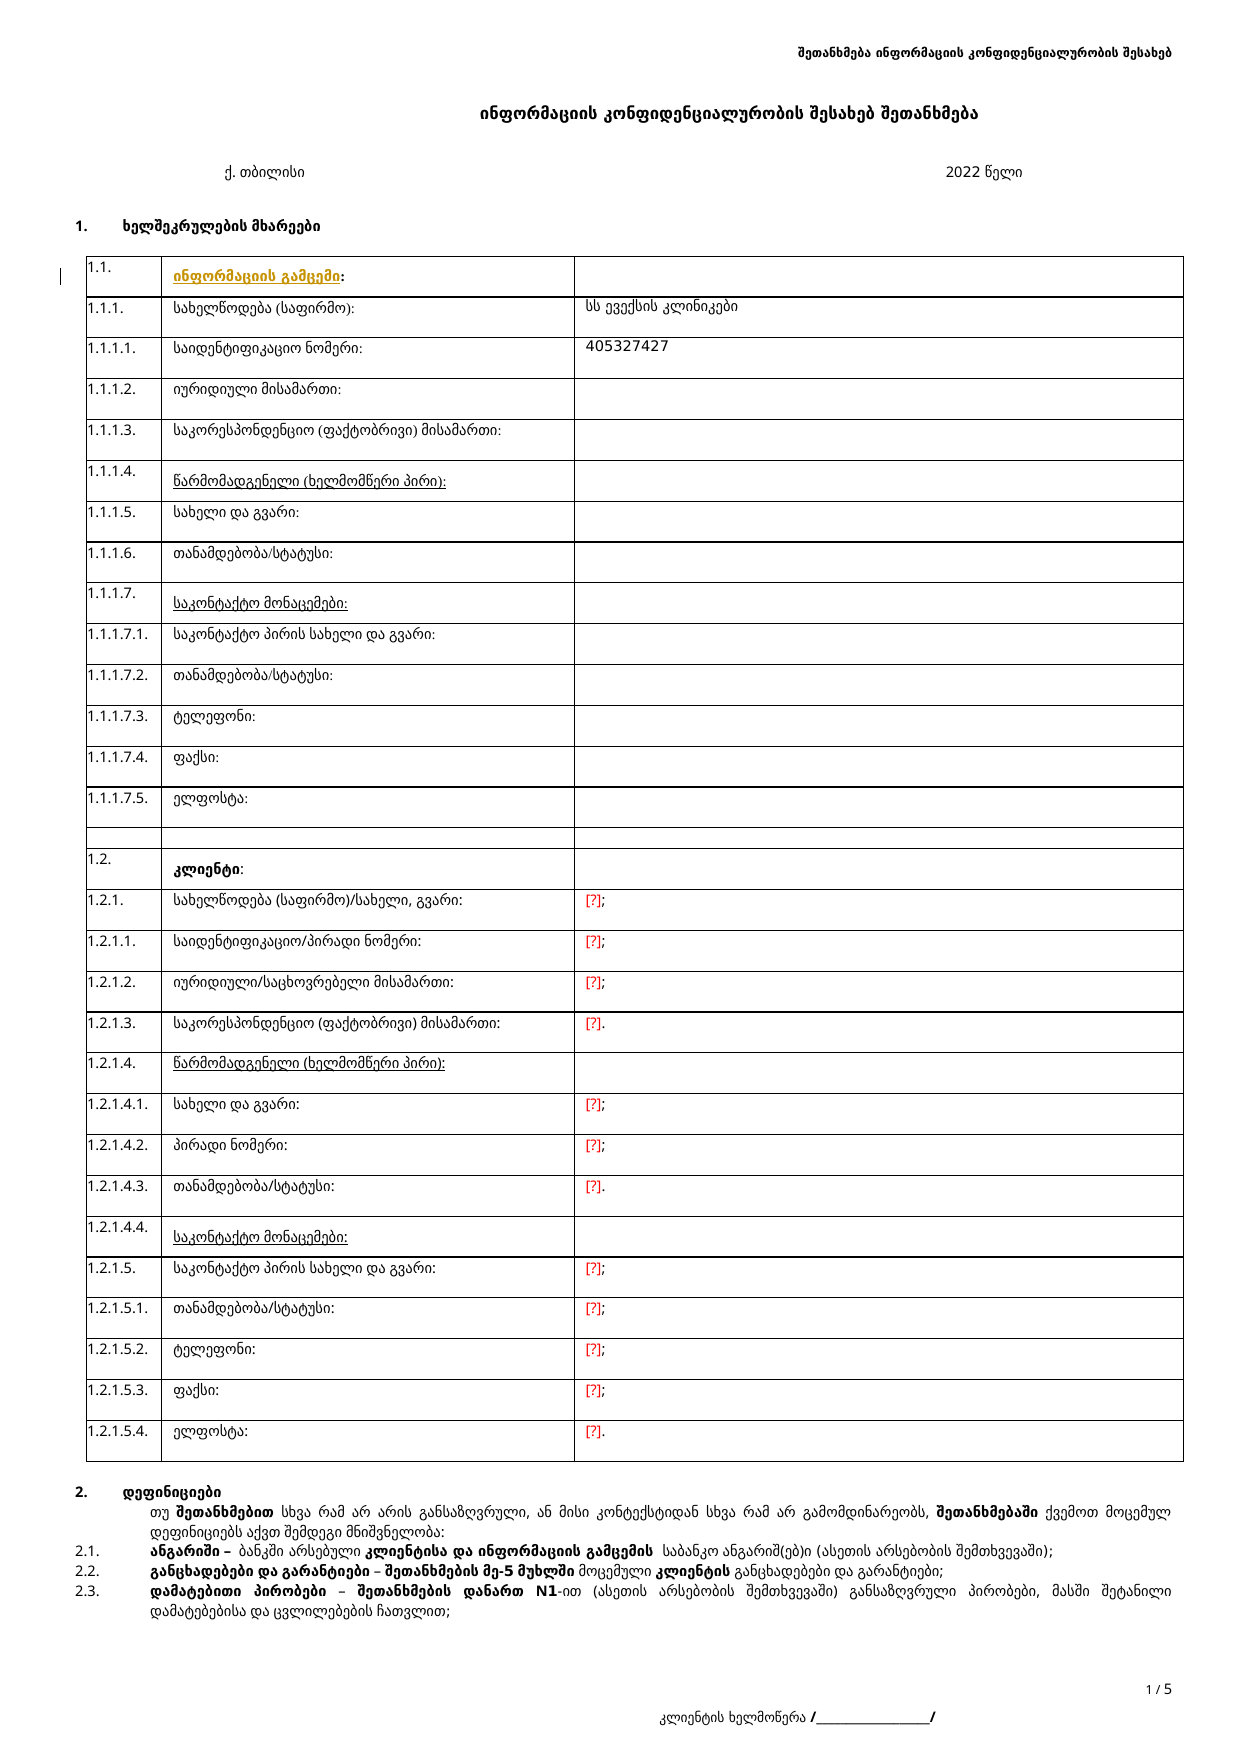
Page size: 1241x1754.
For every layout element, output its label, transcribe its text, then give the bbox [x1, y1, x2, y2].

list განცხადებები და გარანტიები – შეთანხმების მე-5 მუხლში მოცემული კლიენტის განცხადებები და გარანტიები; [75, 1561, 1172, 1581]
list ხელშეკრულების მხარეები [75, 216, 1172, 236]
table_header [575, 257, 1183, 296]
table_cell [575, 849, 1183, 889]
table_cell სახელი და გვარი: [162, 1094, 574, 1134]
table_cell [87, 1421, 161, 1461]
table_cell [87, 828, 98, 848]
table_cell [87, 298, 161, 337]
table_cell [563, 828, 574, 848]
table_cell ელფოსტა: [162, 788, 574, 827]
table_cell საკონტაქტო პირის სახელი და გვარი: [162, 1258, 574, 1297]
table_cell [575, 828, 585, 848]
table_cell [87, 338, 161, 378]
table_cell საკონტაქტო პირის სახელი და გვარი: [162, 624, 574, 664]
table_cell [575, 706, 1183, 746]
table_cell [87, 502, 161, 541]
table_cell [?]; [575, 972, 1183, 1011]
table_cell [87, 624, 161, 664]
table_cell [87, 706, 161, 746]
table_cell [575, 788, 1183, 827]
table_cell ტელეფონი: [162, 1339, 574, 1379]
table_cell თანამდებობა/სტატუსი: [162, 543, 574, 582]
table_cell თანამდებობა/სტატუსი: [162, 665, 574, 705]
table_cell [575, 665, 1183, 705]
table_cell [87, 1380, 161, 1420]
table_cell საკონტაქტო მონაცემები: [162, 1217, 574, 1256]
table_cell ფაქსი: [162, 747, 574, 786]
table_cell [87, 1094, 161, 1134]
table_cell [575, 1217, 1183, 1256]
table_cell [87, 1135, 161, 1175]
table_cell [87, 890, 161, 930]
table_cell [?]; [575, 1339, 1183, 1379]
table_header : [162, 257, 574, 296]
table_cell [?]; [575, 1380, 1183, 1420]
table_cell [575, 502, 1183, 541]
table_cell [?]; [575, 1258, 1183, 1297]
table_cell საკონტაქტო მონაცემები: [162, 583, 574, 623]
table_cell [575, 747, 1183, 786]
table_cell წარმომადგენელი (ხელმომწერი პირი): [162, 1053, 574, 1093]
table_cell [87, 1298, 161, 1338]
text ქ. თბილისი 2022 წელი [75, 162, 1172, 182]
table_cell საიდენტიფიკაციო/პირადი ნომერი: [162, 931, 574, 971]
table_cell [87, 1053, 161, 1093]
table_cell [575, 1053, 1183, 1093]
table_cell [87, 543, 161, 582]
table_cell [575, 543, 1183, 582]
table_cell [87, 583, 161, 623]
table_cell [87, 1258, 161, 1297]
table_cell [87, 788, 161, 827]
table_cell ფაქსი: [162, 1380, 574, 1420]
list დამატებითი პირობები – შეთანხმების დანართ N1-ით (ასეთის არსებობის შემთხვევაში) განსაზღვრული პირობები, მასში შეტანილი დამატებებისა და ცვლილებების ჩათვლით; [75, 1581, 1172, 1621]
table_cell სს ევექსის კლინიკები [575, 298, 1183, 337]
table_cell თანამდებობა/სტატუსი: [162, 1298, 574, 1338]
table_header [87, 257, 161, 296]
table_cell [87, 1339, 161, 1379]
table_cell [?]. [575, 1176, 1183, 1216]
table_cell სახელწოდება (საფირმო)/სახელი, გვარი: [162, 890, 574, 930]
table_cell პირადი ნომერი: [162, 1135, 574, 1175]
list ანგარიში – ბანკში არსებული კლიენტისა და ინფორმაციის გამცემის საბანკო ანგარიშ(ებ)ი (ასეთის არსებობის შემთხვევაში); [75, 1541, 1172, 1561]
table_cell [575, 461, 1183, 501]
table_cell [575, 583, 1183, 623]
table_cell საკორესპონდენციო (ფაქტობრივი) მისამართი: [162, 420, 574, 460]
table_cell წარმომადგენელი (ხელმომწერი პირი): [162, 461, 574, 501]
table_cell [87, 1176, 161, 1216]
text თუ შეთანხმებით სხვა რამ არ არის განსაზღვრული, ან მისი კონტექსტიდან სხვა რამ არ გამომდინარეობს, შეთანხმებაში ქვემოთ მოცემულ დეფინიციებს აქვთ შემდეგი მნიშვნელობა: [150, 1501, 1172, 1541]
table_cell [?]; [575, 1135, 1183, 1175]
table_cell სახელი და გვარი: [162, 502, 574, 541]
table_cell [151, 828, 161, 848]
table_cell [87, 849, 161, 889]
table_cell [87, 931, 161, 971]
table_cell [?]; [575, 931, 1183, 971]
text ინფორმაციის კონფიდენციალურობის შესახებ შეთანხმება [75, 104, 1172, 123]
table_cell 405327427 [575, 338, 1183, 378]
table_cell იურიდიული მისამართი: [162, 379, 574, 419]
table_cell [?]; [575, 1094, 1183, 1134]
table_cell [?]; [575, 890, 1183, 930]
table_cell [87, 1217, 161, 1256]
table_cell ტელეფონი: [162, 706, 574, 746]
table_cell [87, 461, 161, 501]
table_cell კლიენტი: [162, 849, 574, 889]
table_cell [575, 624, 1183, 664]
table_cell [575, 379, 1183, 419]
table_cell თანამდებობა/სტატუსი: [162, 1176, 574, 1216]
table_cell საიდენტიფიკაციო ნომერი: [162, 338, 574, 378]
table_cell სახელწოდება (საფირმო): [162, 298, 574, 337]
table_cell [87, 379, 161, 419]
table_cell საკორესპონდენციო (ფაქტობრივი) მისამართი: [162, 1013, 574, 1052]
table_cell [1172, 828, 1183, 848]
table_cell [?]. [575, 1421, 1183, 1461]
table_cell [?]. [575, 1013, 1183, 1052]
table_cell [87, 420, 161, 460]
table_cell [?]; [575, 1298, 1183, 1338]
table_cell [87, 1013, 161, 1052]
table_cell იურიდიული/საცხოვრებელი მისამართი: [162, 972, 574, 1011]
table_cell [87, 747, 161, 786]
table_cell ელფოსტა: [162, 1421, 574, 1461]
table_cell [87, 665, 161, 705]
list დეფინიციები [75, 1482, 1172, 1501]
table_cell [162, 828, 173, 848]
table_cell [87, 972, 161, 1011]
table_cell [575, 420, 1183, 460]
